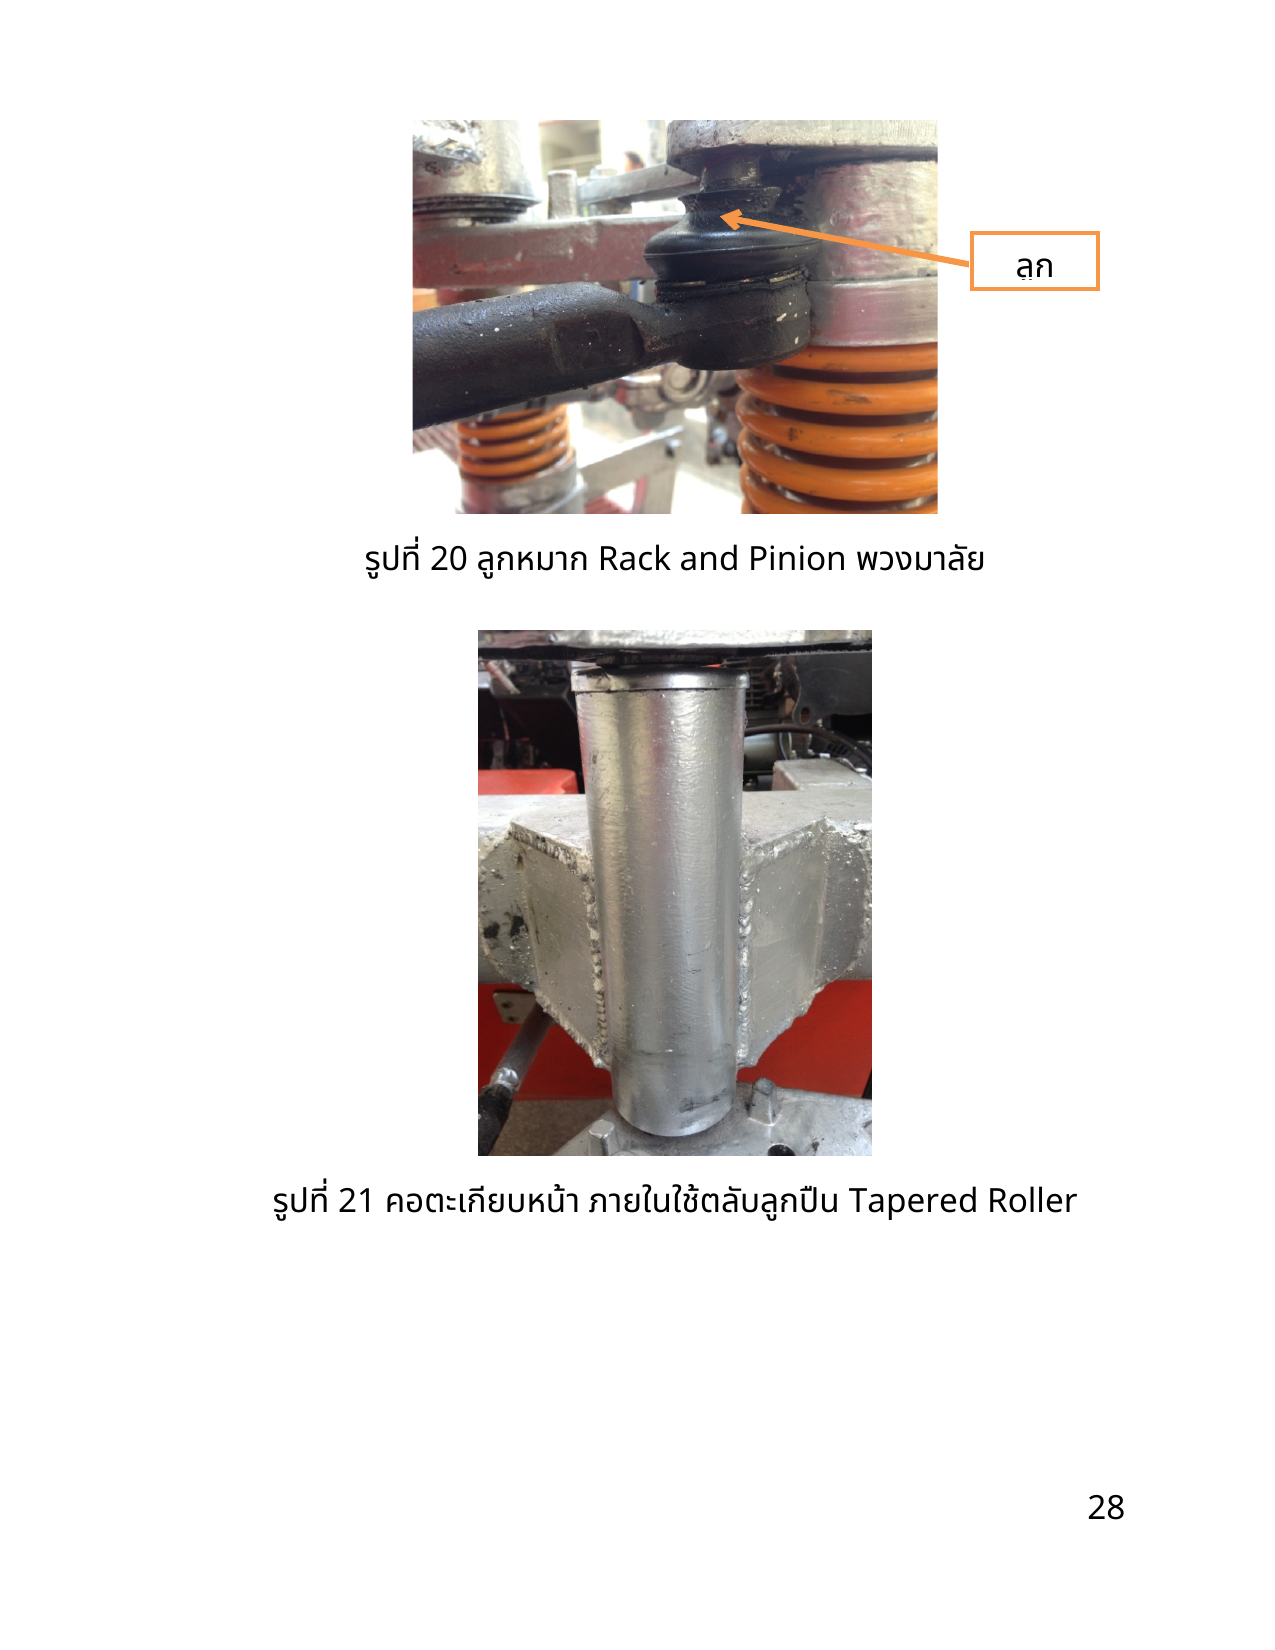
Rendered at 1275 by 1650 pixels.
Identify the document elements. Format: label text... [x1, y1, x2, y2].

subtitle รูปที่ 21 คอตะเกียบหน้า ภายในใช้ตลับลูกปืน Tapered Roller [225, 1176, 1125, 1227]
subtitle รูปที่ 20 ลูกหมาก Rack and Pinion พวงมาลัย [225, 534, 1125, 585]
picture [412, 120, 938, 514]
picture [478, 630, 872, 1156]
